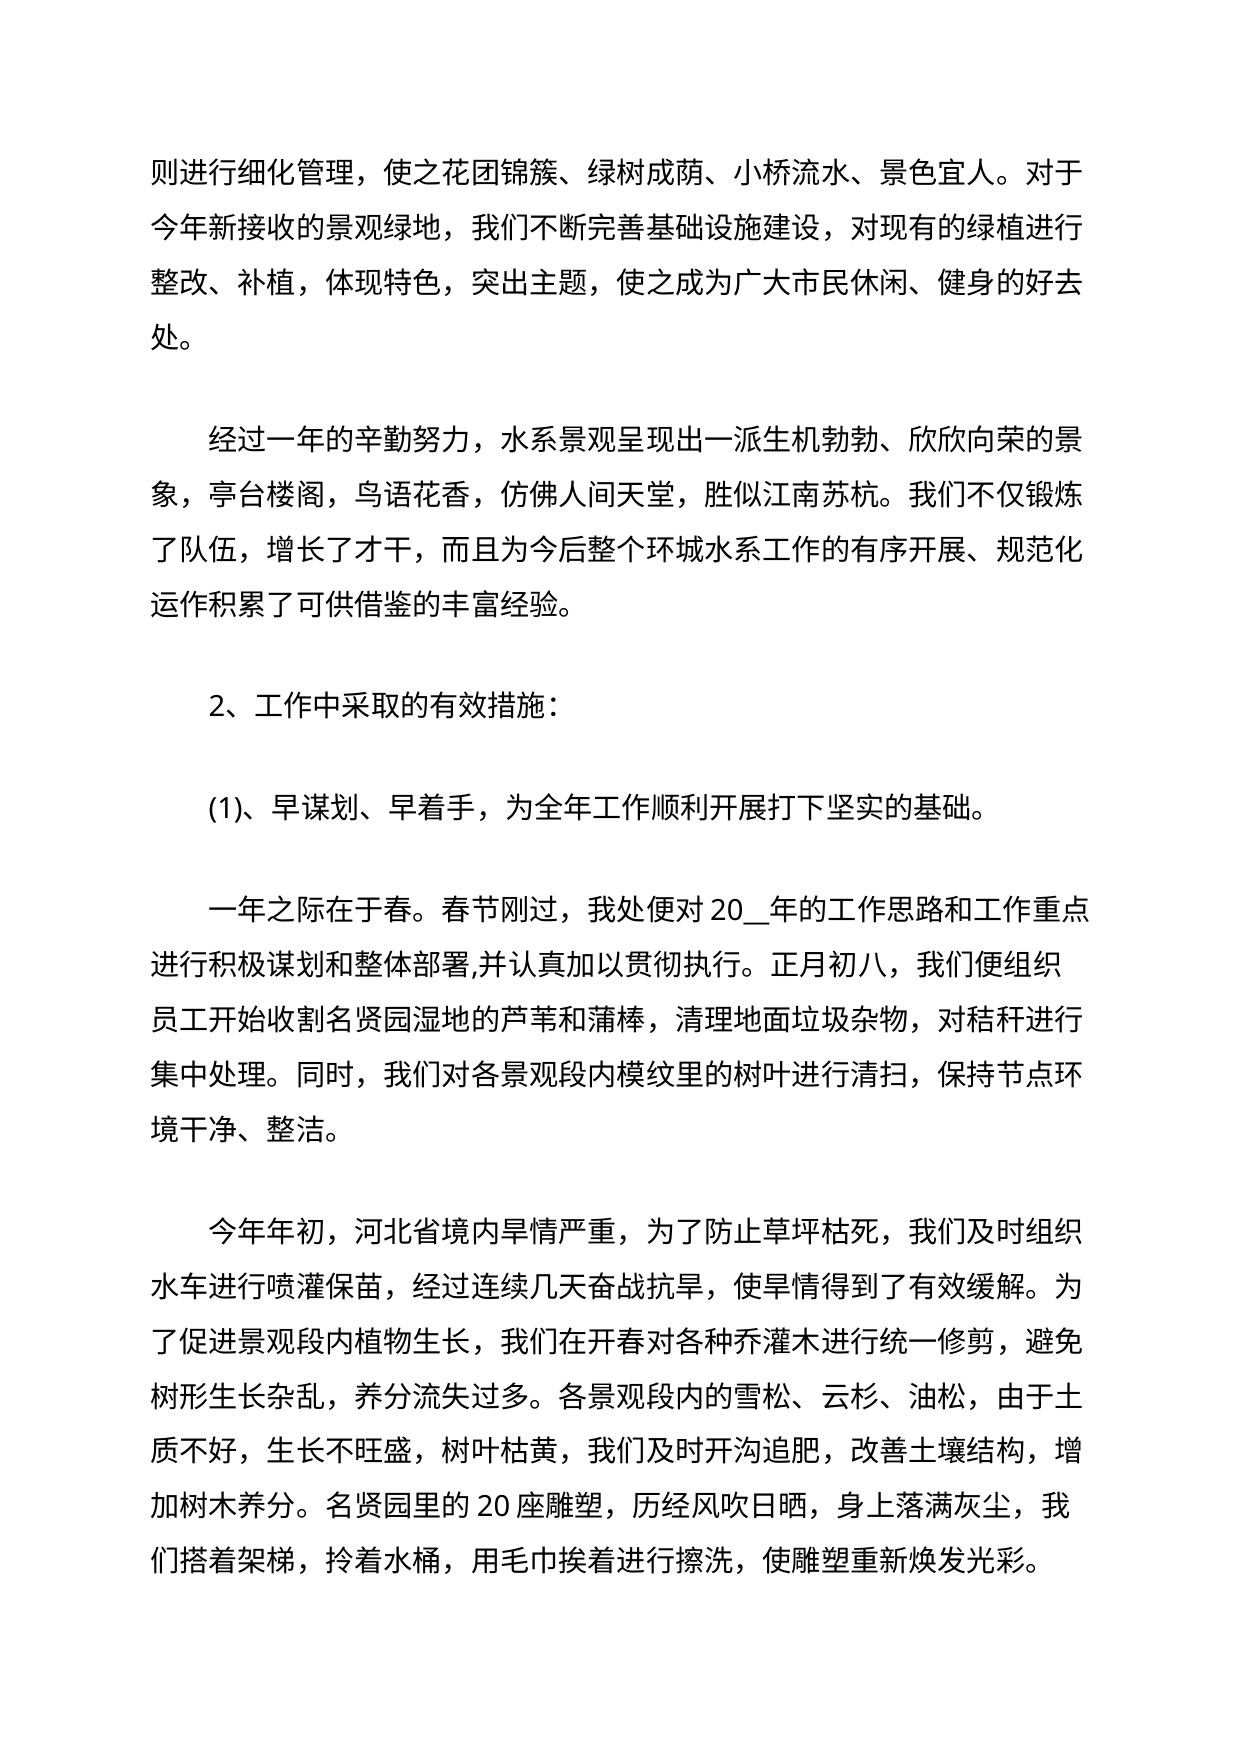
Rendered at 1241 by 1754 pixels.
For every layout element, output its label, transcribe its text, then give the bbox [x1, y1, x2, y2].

text 经过一年的辛勤努力，水系景观呈现出一派生机勃勃、欣欣向荣的景象，亭台楼阁，鸟语花香，仿佛人间天堂，胜似江南苏杭。我们不仅锻炼了队伍，增长了才干，而且为今后整个环城水系工作的有序开展、规范化运作积累了可供借鉴的丰富经验。 [150, 416, 1090, 623]
text 一年之际在于春。春节刚过，我处便对20__年的工作思路和工作重点进行积极谋划和整体部署,并认真加以贯彻执行。正月初八，我们便组织员工开始收割名贤园湿地的芦苇和蒲棒，清理地面垃圾杂物，对秸秆进行集中处理。同时，我们对各景观段内模纹里的树叶进行清扫，保持节点环境干净、整洁。 [150, 887, 1090, 1149]
text 2、工作中采取的有效措施： [150, 683, 1090, 725]
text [150, 150, 1090, 357]
text 今年年初，河北省境内旱情严重，为了防止草坪枯死，我们及时组织水车进行喷灌保苗，经过连续几天奋战抗旱，使旱情得到了有效缓解。为了促进景观段内植物生长，我们在开春对各种乔灌木进行统一修剪，避免树形生长杂乱，养分流失过多。各景观段内的雪松、云杉、油松，由于土质不好，生长不旺盛，树叶枯黄，我们及时开沟追肥，改善土壤结构，增加树木养分。名贤园里的20座雕塑，历经风吹日晒，身上落满灰尘，我们搭着架梯，拎着水桶，用毛巾挨着进行擦洗，使雕塑重新焕发光彩。 [150, 1208, 1090, 1580]
text (1)、早谋划、早着手，为全年工作顺利开展打下坚实的基础。 [150, 785, 1090, 827]
